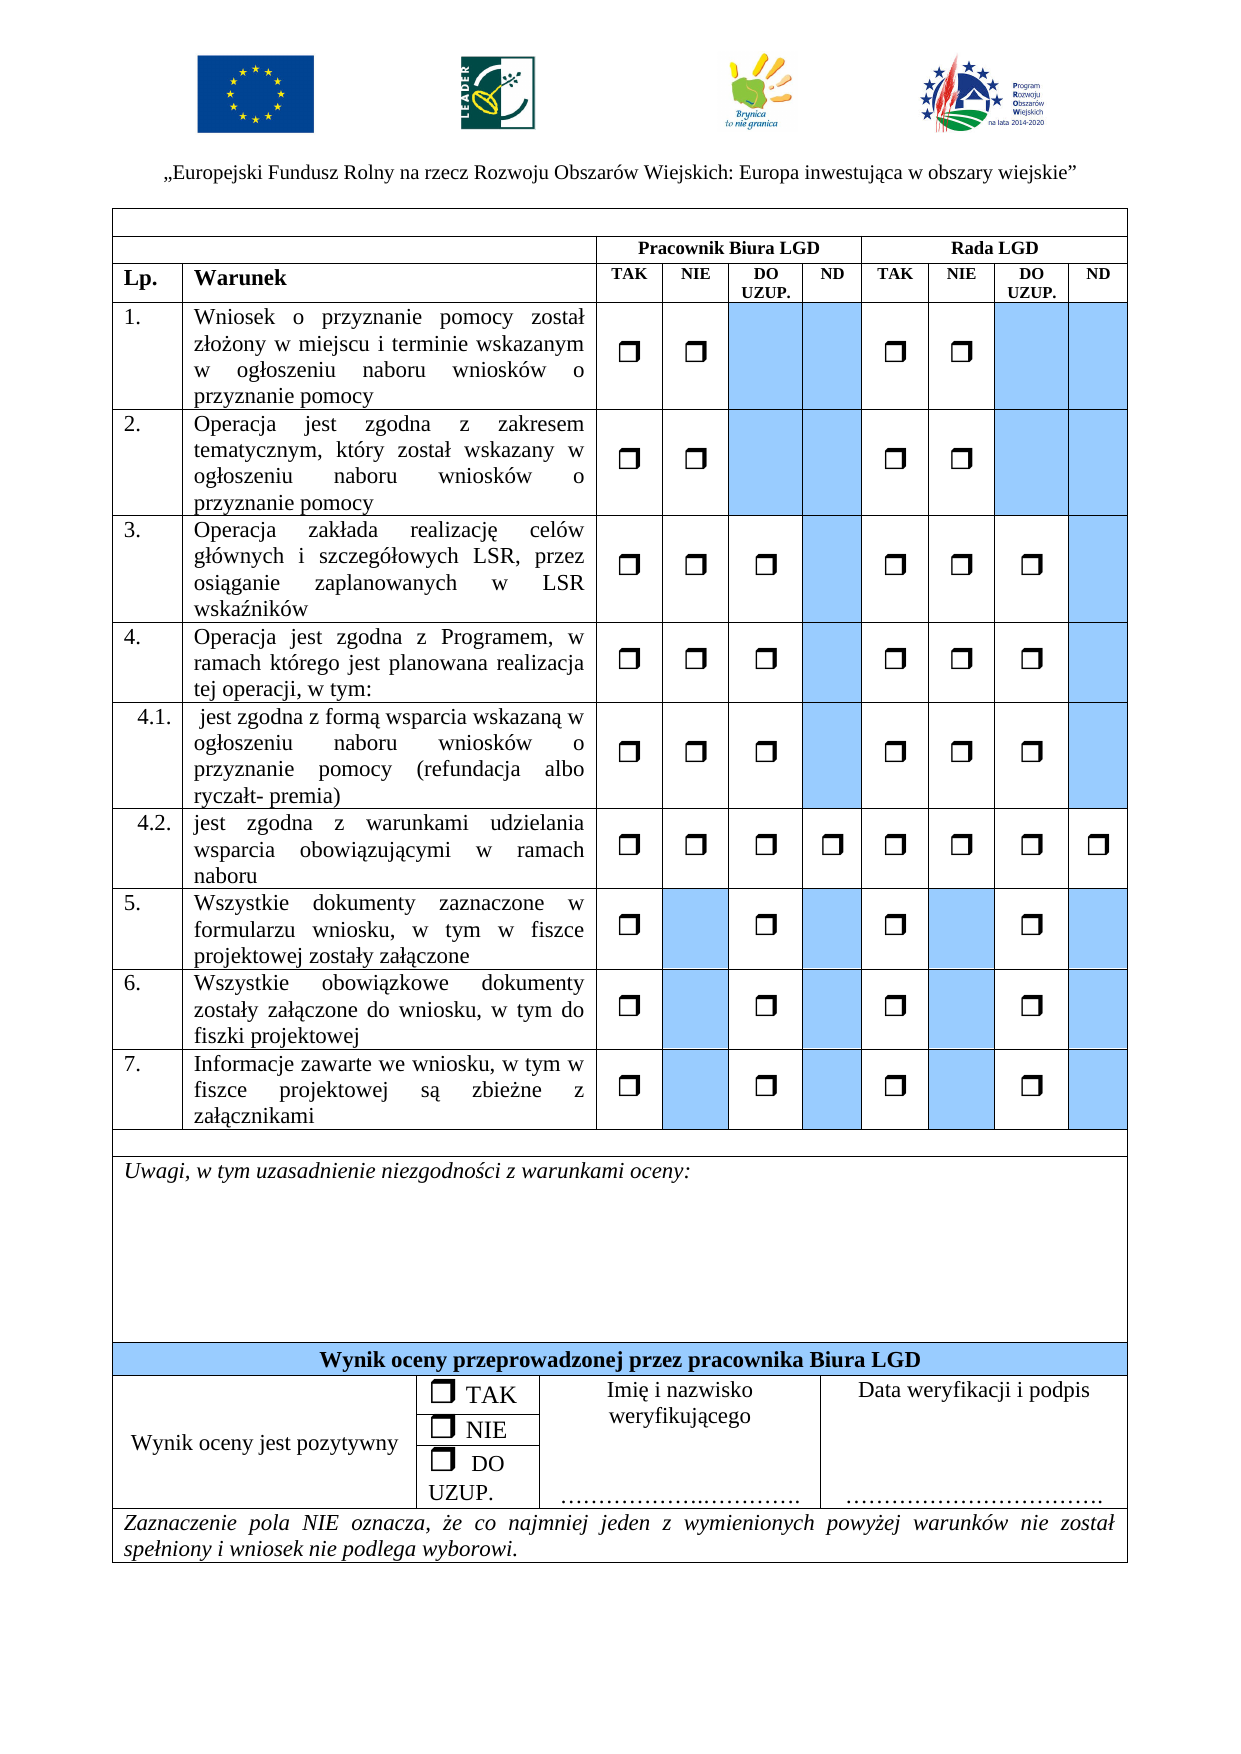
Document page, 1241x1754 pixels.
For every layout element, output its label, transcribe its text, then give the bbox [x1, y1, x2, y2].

table_cell NIE [663, 264, 728, 302]
table_cell [803, 623, 861, 702]
table_cell [597, 303, 662, 409]
table_cell Uwagi, w tym uzasadnienie niezgodności z warunkami oceny: [113, 1157, 1127, 1342]
table_cell 4.1. [113, 703, 182, 808]
picture [195, 53, 316, 135]
table_cell Wynik oceny przeprowadzonej przez pracownika Biura LGD [113, 1343, 1127, 1375]
table_cell Data weryfikacji i podpis ……………………………. [821, 1376, 1127, 1508]
table_cell jest zgodna z warunkami udzielania wsparcia obowiązującymi w ramach naboru [183, 809, 596, 888]
table_cell [729, 703, 802, 808]
table_cell [862, 1050, 928, 1129]
table_cell 7. [113, 1050, 182, 1129]
table_cell [1069, 703, 1127, 808]
table_cell 4.2. [113, 809, 182, 888]
table_cell [929, 970, 994, 1048]
table_cell Informacje zawarte we wniosku, w tym w fiszce projektowej są zbieżne z załącznikami [183, 1050, 596, 1129]
table_cell Wszystkie obowiązkowe dokumenty zostały załączone do wniosku, w tym do fiszki projektowej [183, 970, 596, 1048]
table_cell [597, 703, 662, 808]
table_cell NIE [417, 1415, 539, 1445]
table_cell [1069, 516, 1127, 622]
table_cell [1069, 1050, 1127, 1129]
table_cell [862, 516, 928, 622]
table_cell [1069, 970, 1127, 1048]
table_cell [663, 516, 728, 622]
table_cell [929, 703, 994, 808]
table_cell [729, 889, 802, 968]
table_cell 4. [113, 623, 182, 702]
table_cell DO UZUP. [417, 1446, 539, 1508]
table_cell [113, 1130, 1127, 1156]
table_cell [663, 303, 728, 409]
table_cell [663, 1050, 728, 1129]
table_cell Lp. [113, 264, 182, 302]
table_cell [663, 889, 728, 968]
table_cell Pracownik Biura LGD [597, 237, 861, 263]
table_cell [929, 889, 994, 968]
table_cell [995, 410, 1068, 515]
table_cell TAK [862, 264, 928, 302]
table_cell 3. [113, 516, 182, 622]
table_cell [663, 703, 728, 808]
table_cell jest zgodna z formą wsparcia wskazaną w ogłoszeniu naboru wniosków o przyznanie pomocy (refundacja albo ryczałt- premia) [183, 703, 596, 808]
table_cell Zaznaczenie pola NIE oznacza, że co najmniej jeden z wymienionych powyżej warunków nie został spełniony i wniosek nie podlega wyborowi. [113, 1509, 1127, 1562]
table_cell DO UZUP. [995, 264, 1068, 302]
table_cell Operacja jest zgodna z zakresem tematycznym, który został wskazany w ogłoszeniu naboru wniosków o przyznanie pomocy [183, 410, 596, 515]
table_cell [597, 809, 662, 888]
table_cell Wynik oceny jest pozytywny [113, 1376, 416, 1508]
table_cell [597, 889, 662, 968]
table_cell [597, 410, 662, 515]
table_cell [929, 809, 994, 888]
table_cell 6. [113, 970, 182, 1048]
table_cell [597, 970, 662, 1048]
picture [461, 56, 536, 130]
table_cell [862, 889, 928, 968]
table_cell 1. [113, 303, 182, 409]
table_cell [1069, 809, 1127, 888]
table_cell ND [803, 264, 861, 302]
table_cell [862, 703, 928, 808]
table_cell DO UZUP. [729, 264, 802, 302]
table_cell Warunek [183, 264, 596, 302]
picture [717, 51, 799, 132]
table_cell [803, 1050, 861, 1129]
table_cell [995, 809, 1068, 888]
table_cell [862, 809, 928, 888]
table_cell [862, 623, 928, 702]
picture [914, 48, 1054, 140]
table_cell [929, 623, 994, 702]
table_cell [803, 303, 861, 409]
table_cell [729, 303, 802, 409]
table_cell [1069, 889, 1127, 968]
table_cell [597, 516, 662, 622]
table_cell [995, 970, 1068, 1048]
table_cell [803, 410, 861, 515]
table_cell [803, 970, 861, 1048]
table_cell [929, 516, 994, 622]
table_cell [862, 410, 928, 515]
table_cell Wszystkie dokumenty zaznaczone w formularzu wniosku, w tym w fiszce projektowej zostały załączone [183, 889, 596, 968]
table_cell [729, 970, 802, 1048]
table_cell [803, 516, 861, 622]
table_cell [1069, 303, 1127, 409]
table_cell [803, 889, 861, 968]
table_cell [995, 703, 1068, 808]
table_cell [663, 410, 728, 515]
table_cell Imię i nazwisko weryfikującego ……………….…………. [540, 1376, 820, 1508]
table_cell [729, 623, 802, 702]
table_cell [663, 809, 728, 888]
table_cell Operacja zakłada realizację celów głównych i szczegółowych LSR, przez osiąganie zaplanowanych w LSR wskaźników [183, 516, 596, 622]
table_cell [113, 209, 1127, 236]
table_cell [729, 410, 802, 515]
table_cell 2. [113, 410, 182, 515]
table_cell [995, 1050, 1068, 1129]
table_cell Operacja jest zgodna z Programem, w ramach którego jest planowana realizacja tej operacji, w tym: [183, 623, 596, 702]
table_cell [729, 809, 802, 888]
table_cell NIE [929, 264, 994, 302]
table_cell [663, 623, 728, 702]
table_cell ND [1069, 264, 1127, 302]
table_cell [1069, 623, 1127, 702]
table_cell [995, 623, 1068, 702]
table_cell [929, 303, 994, 409]
table_cell [862, 970, 928, 1048]
table_cell [929, 1050, 994, 1129]
table_cell TAK [417, 1376, 539, 1414]
table_cell Rada LGD [862, 237, 1127, 263]
table_cell [597, 1050, 662, 1129]
table_cell [995, 889, 1068, 968]
table_cell [995, 516, 1068, 622]
table_cell [729, 1050, 802, 1129]
table_cell [929, 410, 994, 515]
table_cell [995, 303, 1068, 409]
table_cell [663, 970, 728, 1048]
table_cell [862, 303, 928, 409]
table_cell TAK [597, 264, 662, 302]
table_cell 5. [113, 889, 182, 968]
table_cell [113, 237, 596, 263]
table_cell [597, 623, 662, 702]
table_cell Wniosek o przyznanie pomocy został złożony w miejscu i terminie wskazanym w ogłoszeniu naboru wniosków o przyznanie pomocy [183, 303, 596, 409]
table_cell [803, 809, 861, 888]
table_cell [729, 516, 802, 622]
table_cell [803, 703, 861, 808]
table_cell [1069, 410, 1127, 515]
